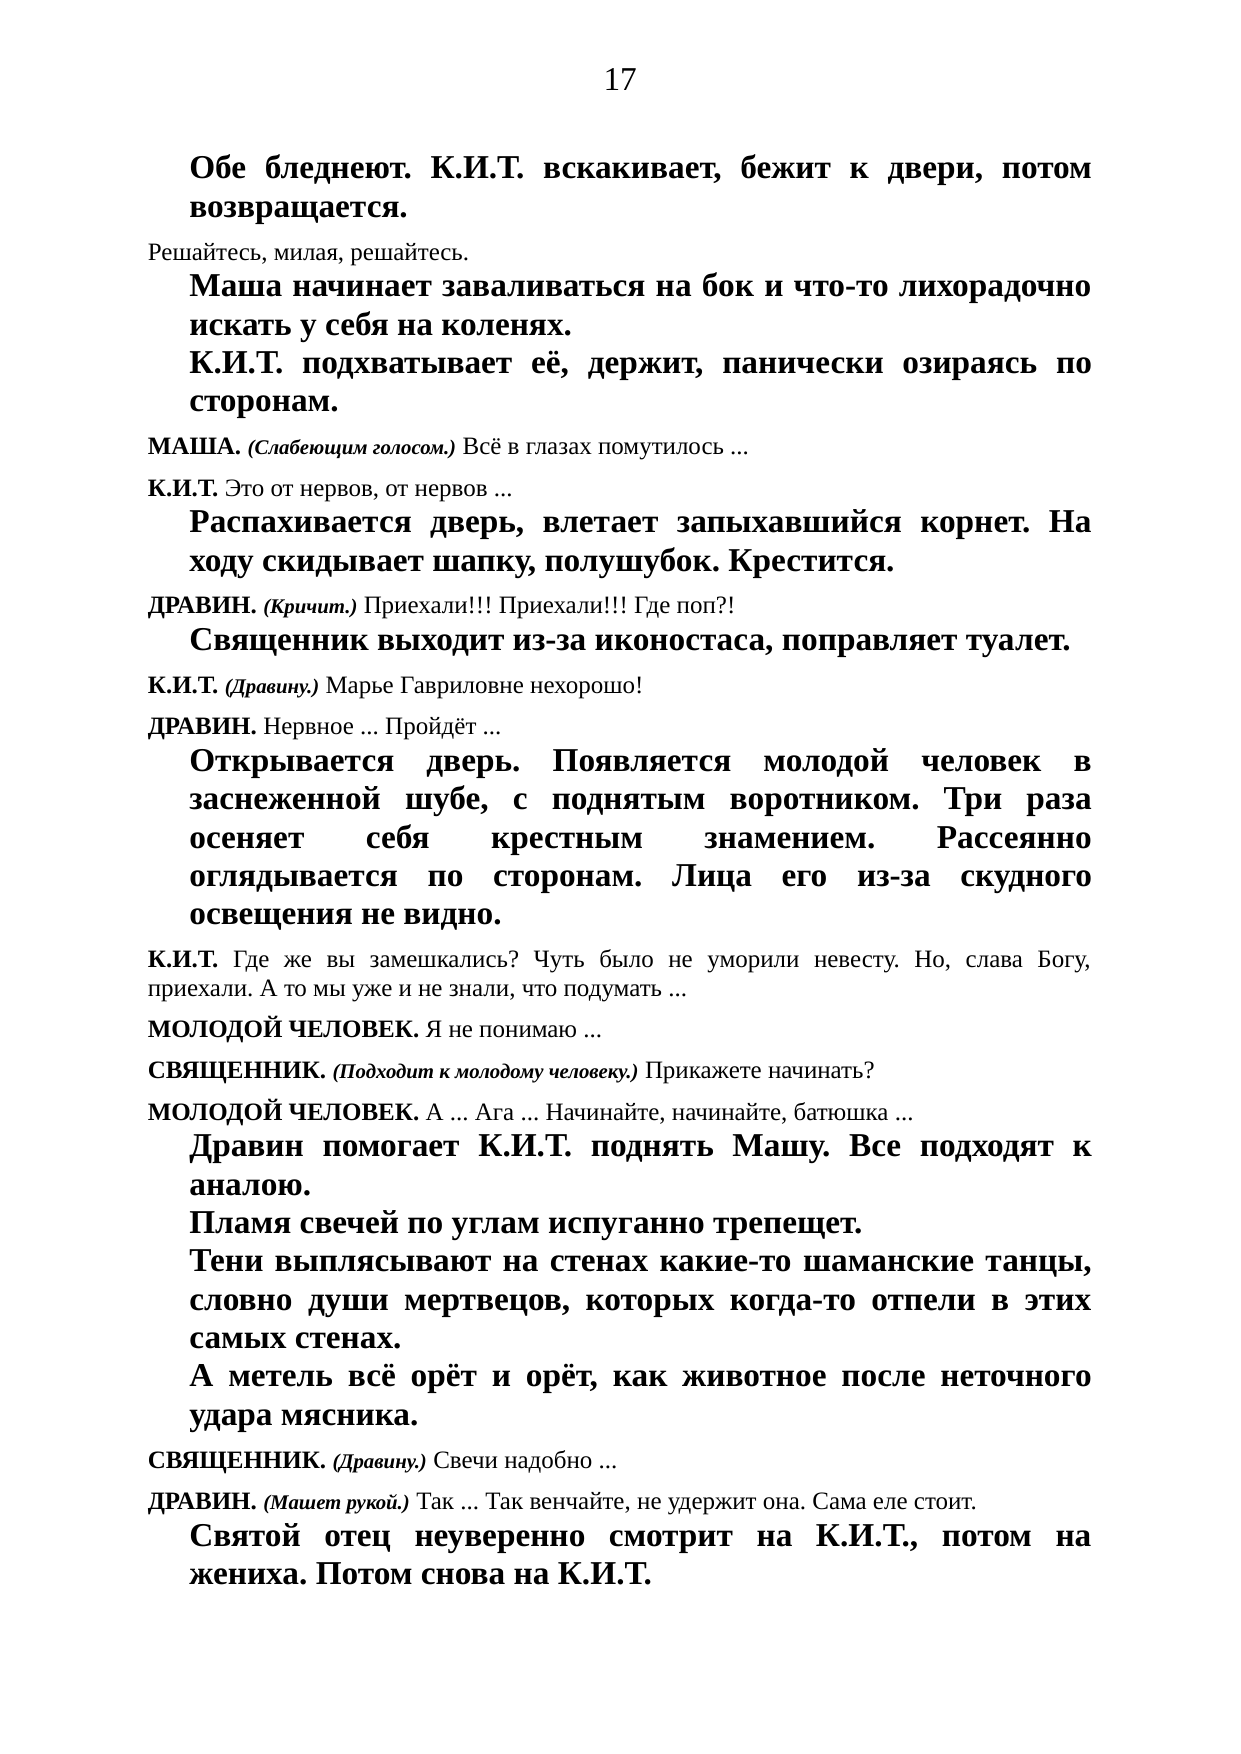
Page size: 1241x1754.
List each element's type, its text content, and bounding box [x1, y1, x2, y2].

text МОЛОДОЙ ЧЕЛОВЕК. Я не понимаю ... [148, 1014, 1092, 1043]
text Распахивается дверь, влетает запыхавшийся корнет. На ходу скидывает шапку, полушубок. Крестится. [189, 501, 1092, 578]
text Дравин помогает К.И.Т. поднять Машу. Все подходят к аналою. [189, 1126, 1092, 1202]
text А метель всё орёт и орёт, как животное после неточного удара мясника. [189, 1356, 1092, 1432]
text СВЯЩЕННИК. (Дравину.) Свечи надобно ... [148, 1445, 1092, 1473]
text Пламя свечей по углам испуганно трепещет. [189, 1202, 1092, 1241]
text К.И.Т. Это от нервов, от нервов ... [148, 473, 1092, 501]
text К.И.Т. Где же вы замешкались? Чуть было не уморили невесту. Но, слава Богу, приехали. А то мы уже и не знали, что подумать ... [148, 944, 1092, 1002]
text К.И.Т. (Дравину.) Марье Гавриловне нехорошо! [148, 670, 1092, 699]
text ДРАВИН. (Кричит.) Приехали!!! Приехали!!! Где поп?! [148, 591, 1092, 619]
text Решайтесь, милая, решайтесь. [148, 237, 1092, 266]
text СВЯЩЕННИК. (Подходит к молодому человеку.) Прикажете начинать? [148, 1056, 1092, 1084]
text Священник выходит из-за иконостаса, поправляет туалет. [189, 619, 1092, 658]
text Святой отец неуверенно смотрит на К.И.Т., потом на жениха. Потом снова на К.И.Т. [189, 1515, 1092, 1591]
text ДРАВИН. (Машет рукой.) Так ... Так венчайте, не удержит она. Сама еле стоит. [148, 1486, 1092, 1515]
text МАША. (Слабеющим голосом.) Всё в глазах помутилось ... [148, 431, 1092, 460]
text Тени выплясывают на стенах какие-то шаманские танцы, словно души мертвецов, которых когда-то отпели в этих самых стенах. [189, 1241, 1092, 1356]
text Открывается дверь. Появляется молодой человек в заснеженной шубе, с поднятым воротником. Три раза осеняет себя крестным знамением. Рассеянно оглядывается по сторонам. Лица его из-за скудного освещения не видно. [189, 740, 1092, 932]
text МОЛОДОЙ ЧЕЛОВЕК. А ... Ага ... Начинайте, начинайте, батюшка ... [148, 1097, 1092, 1126]
text К.И.Т. подхватывает её, держит, панически озираясь по сторонам. [189, 342, 1092, 419]
text Обе бледнеют. К.И.Т. вскакивает, бежит к двери, потом возвращается. [189, 148, 1092, 224]
text ДРАВИН. Нервное ... Пройдёт ... [148, 711, 1092, 740]
text Маша начинает заваливаться на бок и что-то лихорадочно искать у себя на коленях. [189, 266, 1092, 342]
